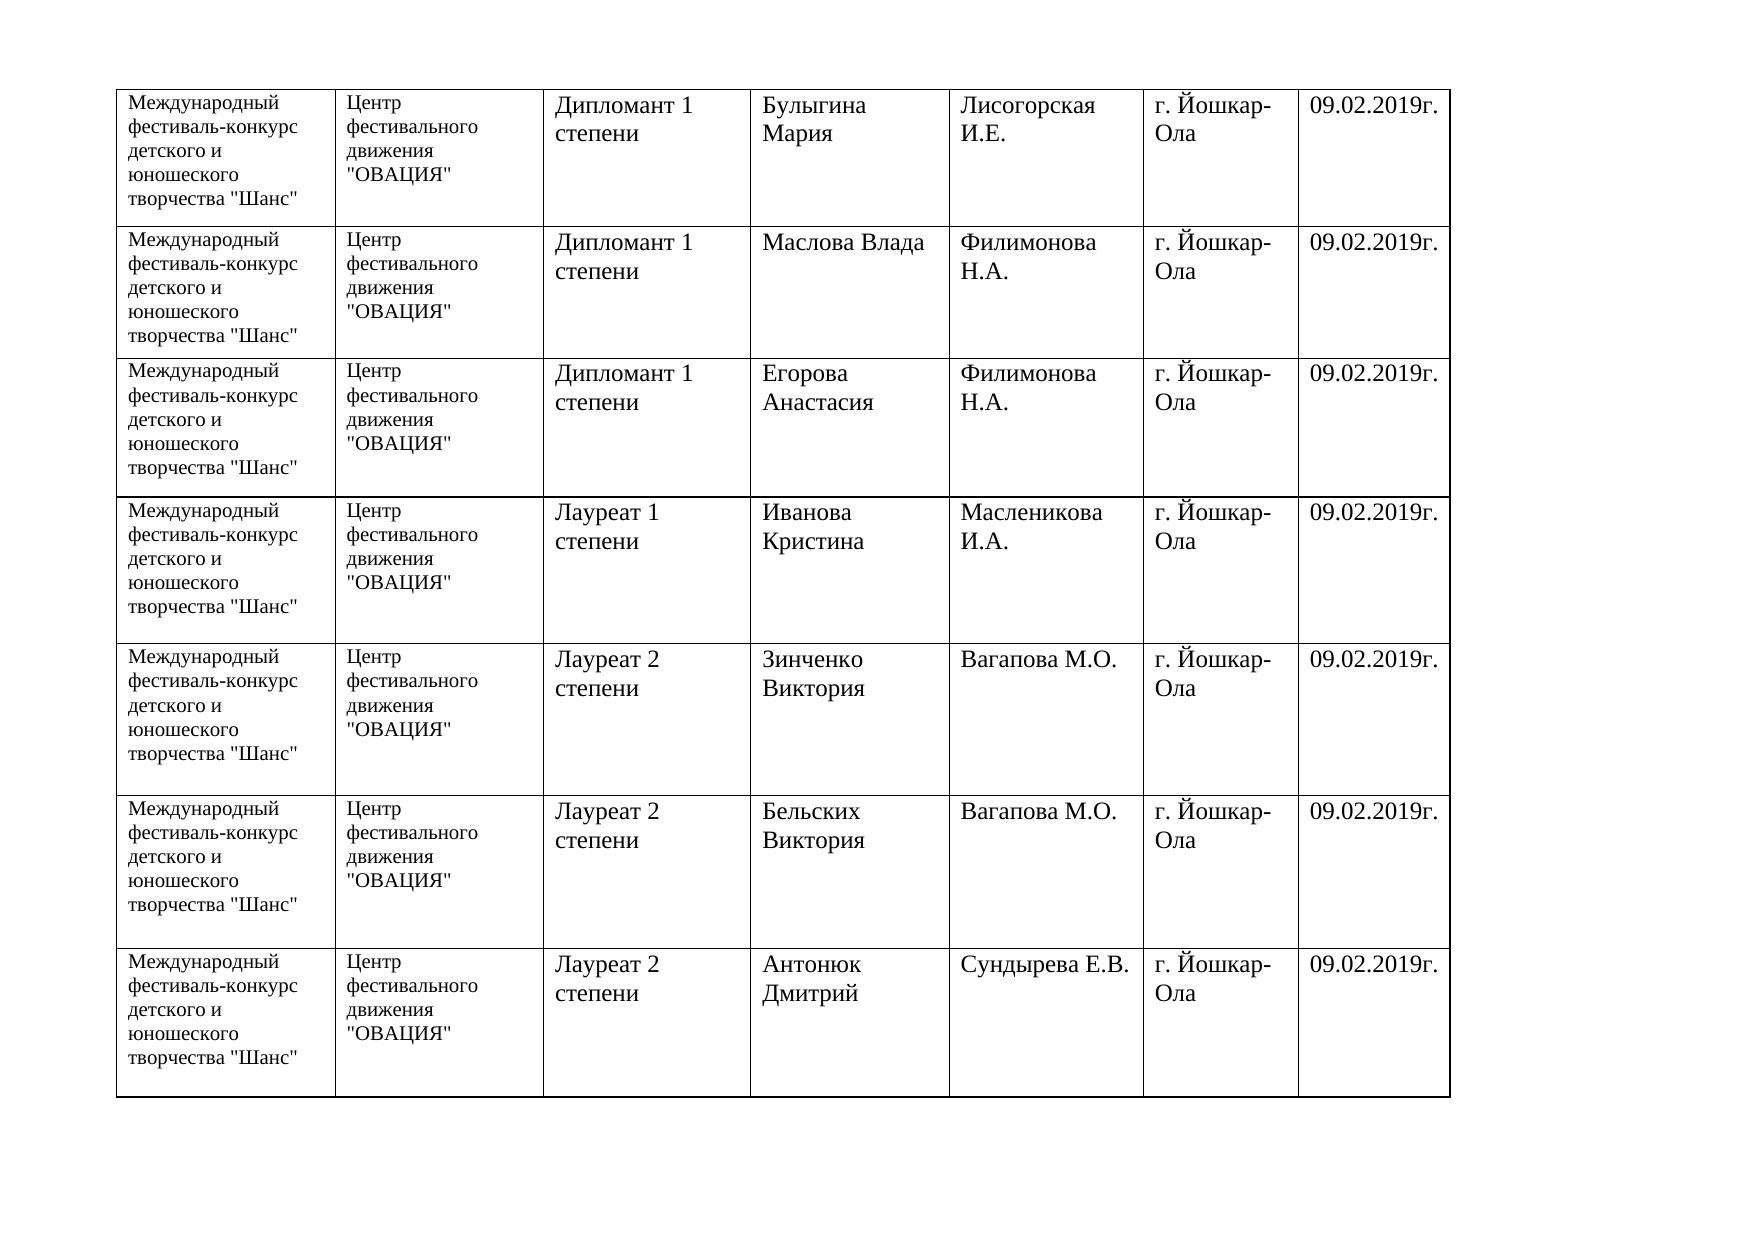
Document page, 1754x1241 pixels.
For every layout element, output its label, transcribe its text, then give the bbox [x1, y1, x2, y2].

table_cell г. Йошкар-Ола [1144, 949, 1298, 1096]
table_cell Лауреат 2 степени [544, 644, 750, 795]
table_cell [117, 90, 335, 226]
table_cell Лауреат 1 степени [544, 498, 750, 643]
table_cell Лисогорская И.Е. [950, 90, 1143, 226]
table_cell Иванова Кристина [751, 498, 949, 643]
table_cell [117, 949, 335, 1096]
table_cell Зинченко Виктория [751, 644, 949, 795]
table_cell Центр фестивального движения "ОВАЦИЯ" [336, 796, 543, 948]
table_cell Международный фестиваль-конкурс детского и юношеского творчества "Шанс" [117, 359, 335, 496]
table_cell 09.02.2019г. [1299, 90, 1449, 226]
table_cell 09.02.2019г. [1299, 227, 1449, 357]
table_cell 09.02.2019г. [1299, 498, 1449, 643]
table_cell Центр фестивального движения "ОВАЦИЯ" [336, 644, 543, 795]
table_cell Центр фестивального движения "ОВАЦИЯ" [336, 227, 543, 357]
table_cell 09.02.2019г. [1299, 359, 1449, 496]
table_cell Маслова Влада [751, 227, 949, 357]
table_cell Центр фестивального движения "ОВАЦИЯ" [336, 359, 543, 496]
table_cell Дипломант 1 степени [544, 227, 750, 357]
table_cell Булыгина Мария [751, 90, 949, 226]
table_cell Егорова Анастасия [751, 359, 949, 496]
table_cell Дипломант 1 степени [544, 359, 750, 496]
table_cell Дипломант 1 степени [544, 90, 750, 226]
table_cell г. Йошкар-Ола [1144, 644, 1298, 795]
table_cell Лауреат 2 степени [544, 796, 750, 948]
table_cell Международный фестиваль-конкурс детского и юношеского творчества "Шанс" [117, 644, 335, 795]
table_cell 09.02.2019г. [1299, 644, 1449, 795]
table_cell Масленикова И.А. [950, 498, 1143, 643]
table_cell Сундырева Е.В. [950, 949, 1143, 1096]
table_cell Лауреат 2 степени [544, 949, 750, 1096]
table_cell Филимонова Н.А. [950, 227, 1143, 357]
table_cell Филимонова Н.А. [950, 359, 1143, 496]
table_cell Международный фестиваль-конкурс детского и юношеского творчества "Шанс" [117, 498, 335, 643]
table_cell 09.02.2019г. [1299, 796, 1449, 948]
table_cell г. Йошкар-Ола [1144, 498, 1298, 643]
table_cell г. Йошкар-Ола [1144, 796, 1298, 948]
table_cell Бельских Виктория [751, 796, 949, 948]
table_cell г. Йошкар-Ола [1144, 227, 1298, 357]
table_cell Антонюк Дмитрий [751, 949, 949, 1096]
table_cell 09.02.2019г. [1299, 949, 1449, 1096]
table_cell Международный фестиваль-конкурс детского и юношеского творчества "Шанс" [117, 227, 335, 357]
table_cell г. Йошкар-Ола [1144, 359, 1298, 496]
table_cell Вагапова М.О. [950, 644, 1143, 795]
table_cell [336, 90, 543, 226]
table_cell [336, 949, 543, 1096]
table_cell Вагапова М.О. [950, 796, 1143, 948]
table_cell Международный фестиваль-конкурс детского и юношеского творчества "Шанс" [117, 796, 335, 948]
table_cell г. Йошкар-Ола [1144, 90, 1298, 226]
table_cell Центр фестивального движения "ОВАЦИЯ" [336, 498, 543, 643]
